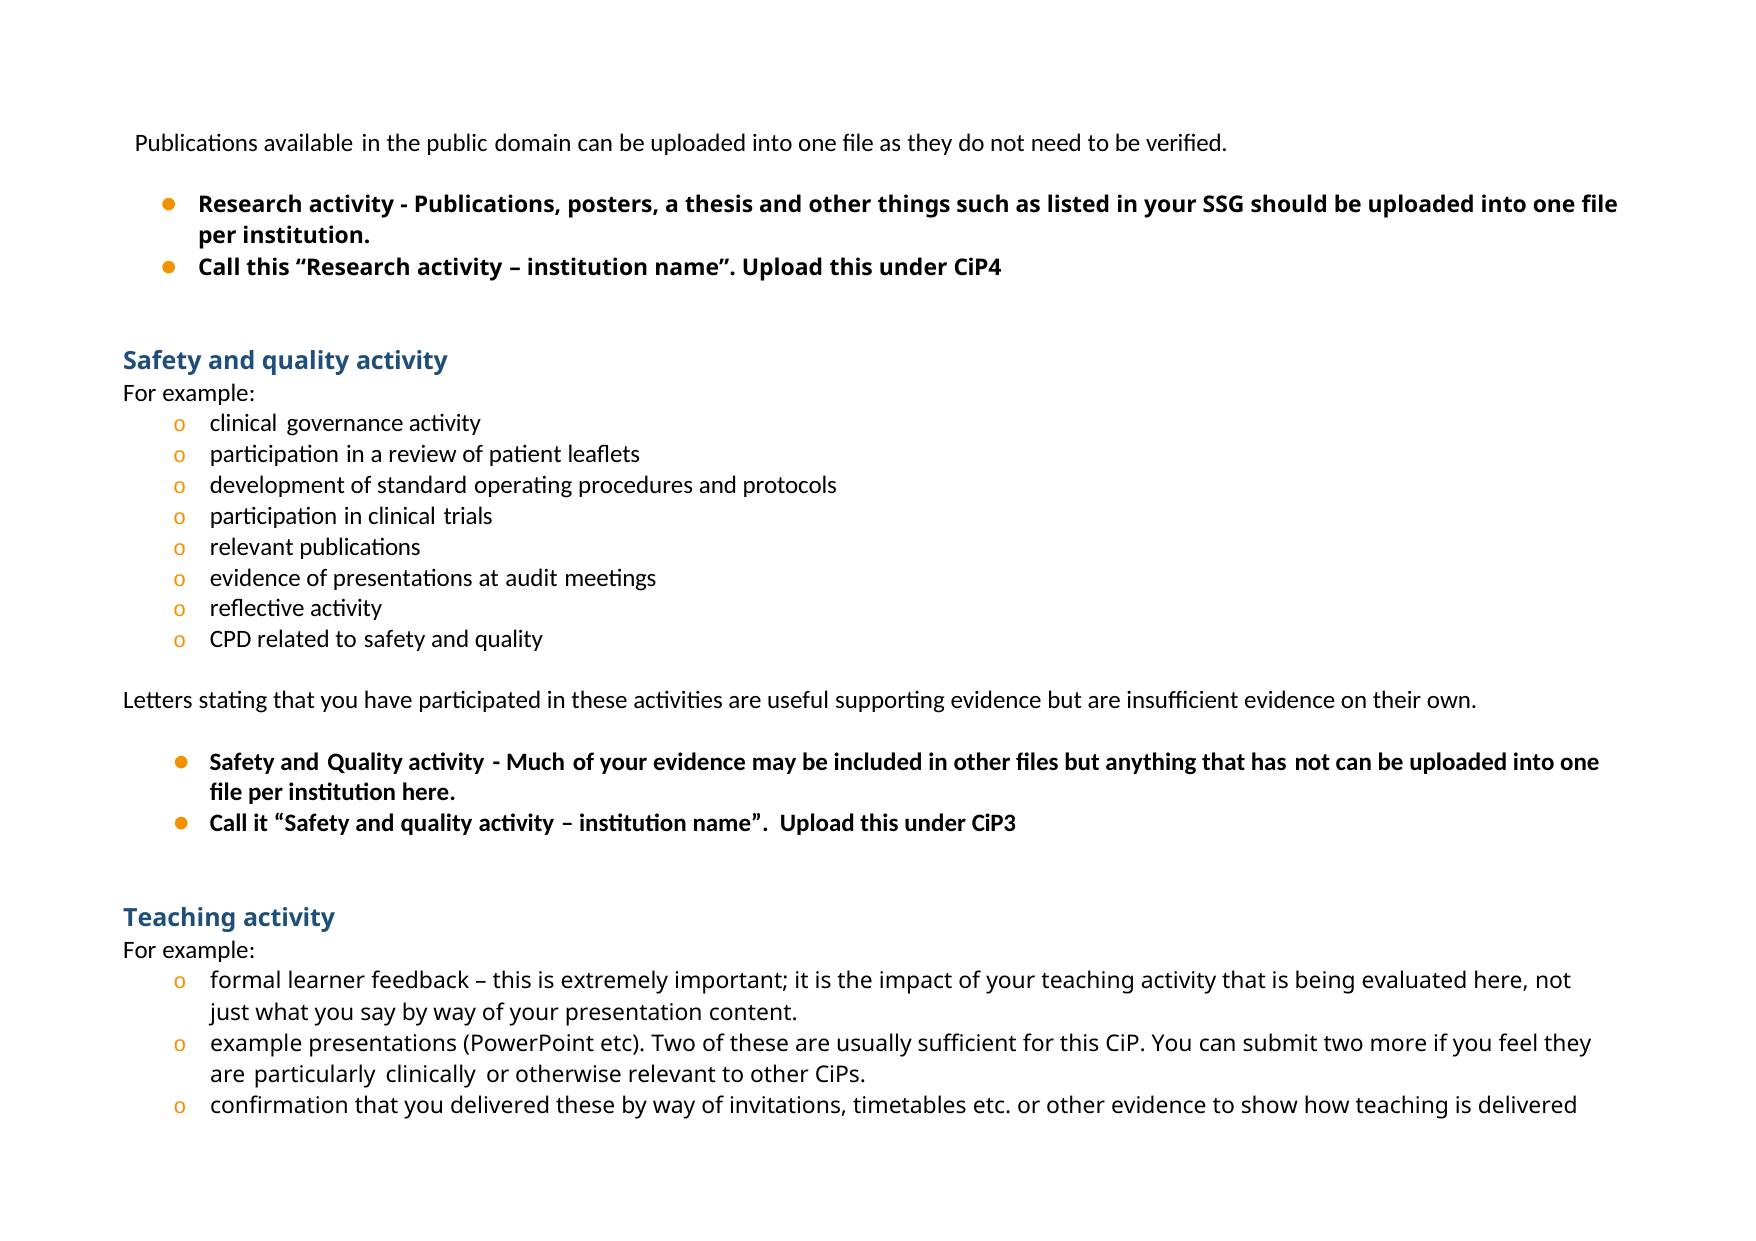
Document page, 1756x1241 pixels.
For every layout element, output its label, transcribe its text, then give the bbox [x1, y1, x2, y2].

list clinical governance activity [173, 407, 1649, 438]
text Letters stating that you have participated in these activities are useful supporting evidence but are insufficient evidence on their own. [123, 685, 1619, 715]
list Call it “Safety and quality activity – institution name”. Upload this under CiP3 [173, 807, 1649, 837]
list reflective activity [173, 592, 1649, 623]
list participation in a review of patient leaflets [173, 438, 1649, 469]
list evidence of presentations at audit meetings [173, 562, 1649, 592]
list participation in clinical trials [173, 500, 1649, 531]
text For example: [123, 377, 1649, 407]
list formal learner feedback – this is extremely important; it is the impact of your teaching activity that is being evaluated here, not just what you say by way of your presentation content. [173, 964, 1581, 1027]
list CPD related to safety and quality [173, 623, 1649, 654]
list confirmation that you delivered these by way of invitations, timetables etc. or other evidence to show how teaching is delivered [173, 1089, 1619, 1121]
text Teaching activity [123, 900, 1636, 934]
text Safety and quality activity [123, 343, 1636, 377]
list Call this “Research activity – institution name”. Upload this under CiP4 [160, 251, 1636, 282]
list relevant publications [173, 531, 1649, 562]
text For example: [123, 934, 1649, 964]
list example presentations (PowerPoint etc). Two of these are usually sufficient for this CiP. You can submit two more if you feel they are particularly clinically or otherwise relevant to other CiPs. [173, 1027, 1605, 1089]
list Research activity - Publications, posters, a thesis and other things such as listed in your SSG should be uploaded into one file per institution. [160, 188, 1636, 251]
list Safety and Quality activity - Much of your evidence may be included in other files but anything that has not can be uploaded into one file per institution here. [173, 746, 1636, 807]
text Publications available in the public domain can be uploaded into one file as they do not need to be verified. [134, 127, 1649, 158]
list development of standard operating procedures and protocols [173, 469, 1649, 500]
